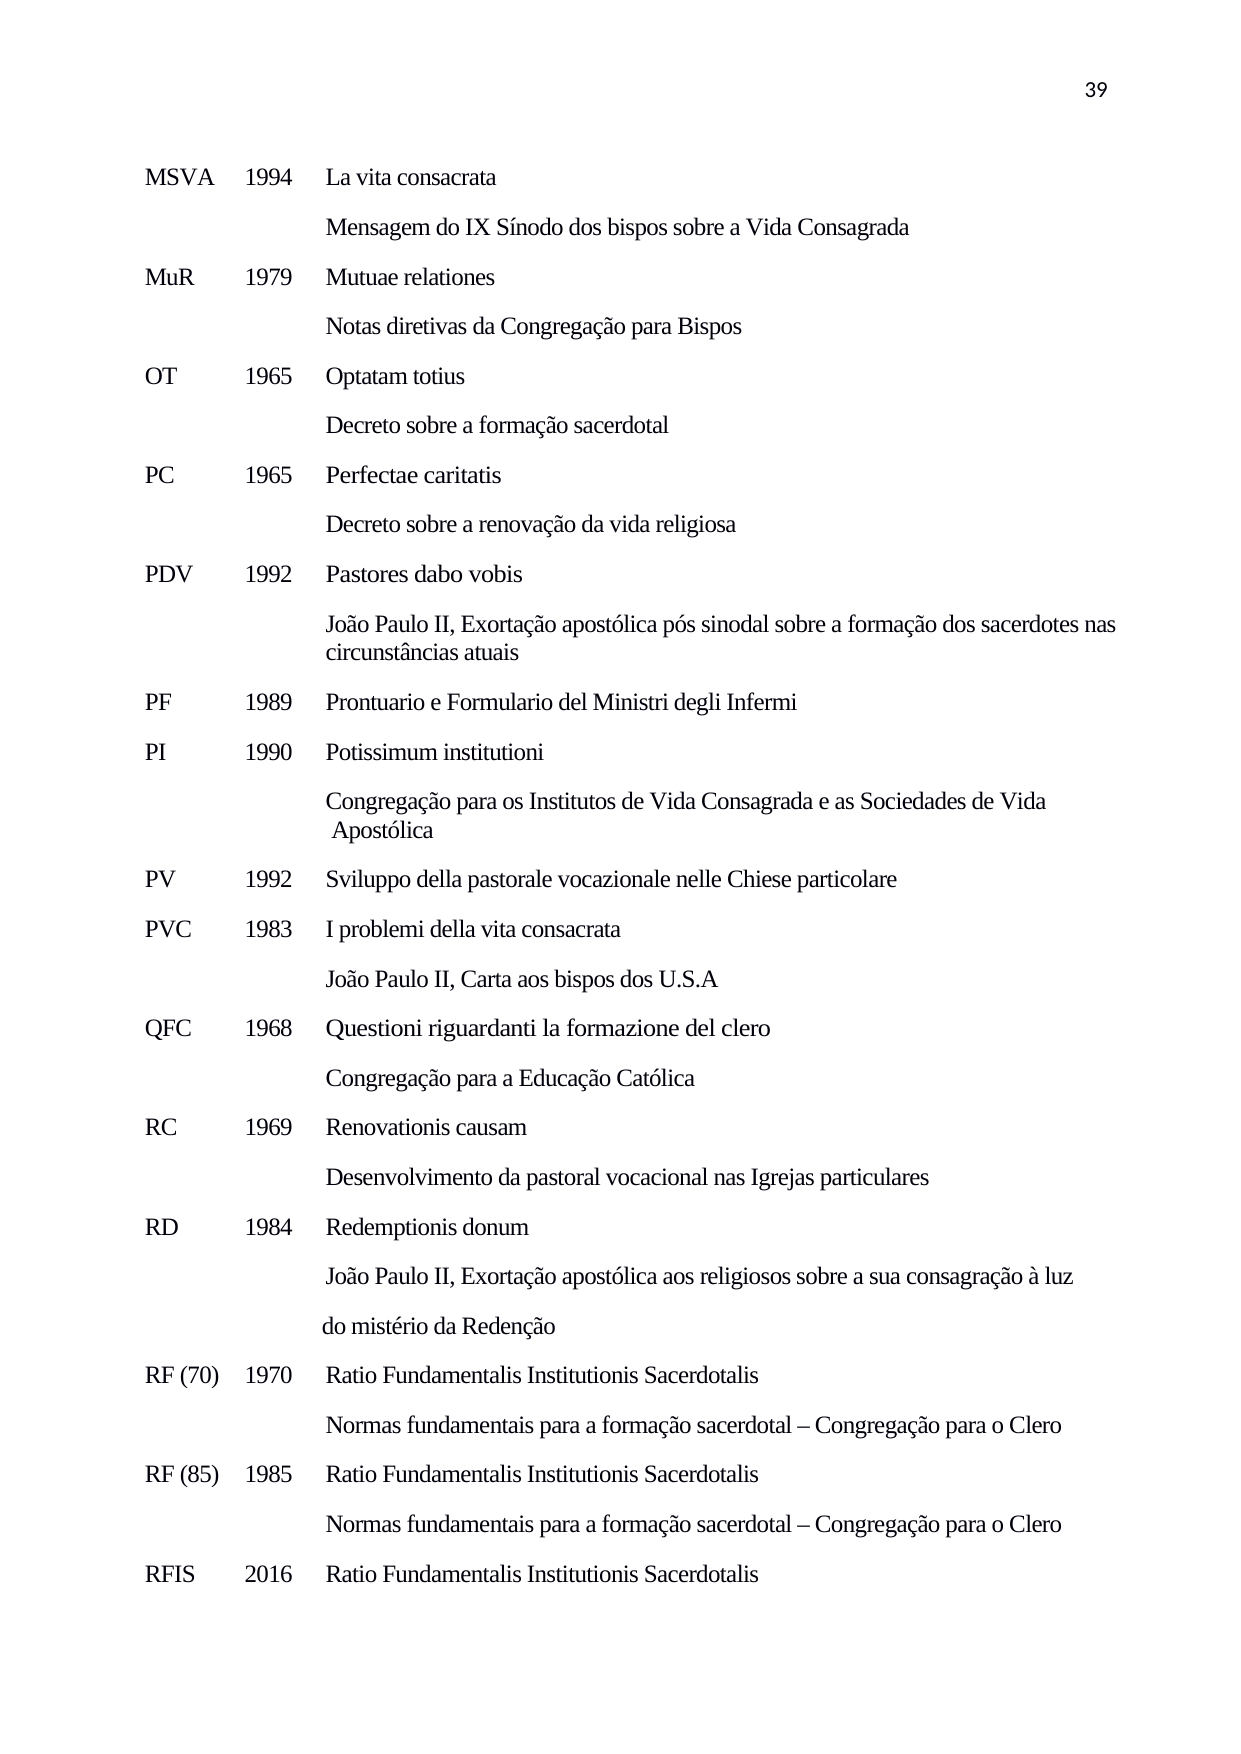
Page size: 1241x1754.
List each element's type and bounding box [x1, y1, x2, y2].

table_header [129, 163, 1154, 1608]
